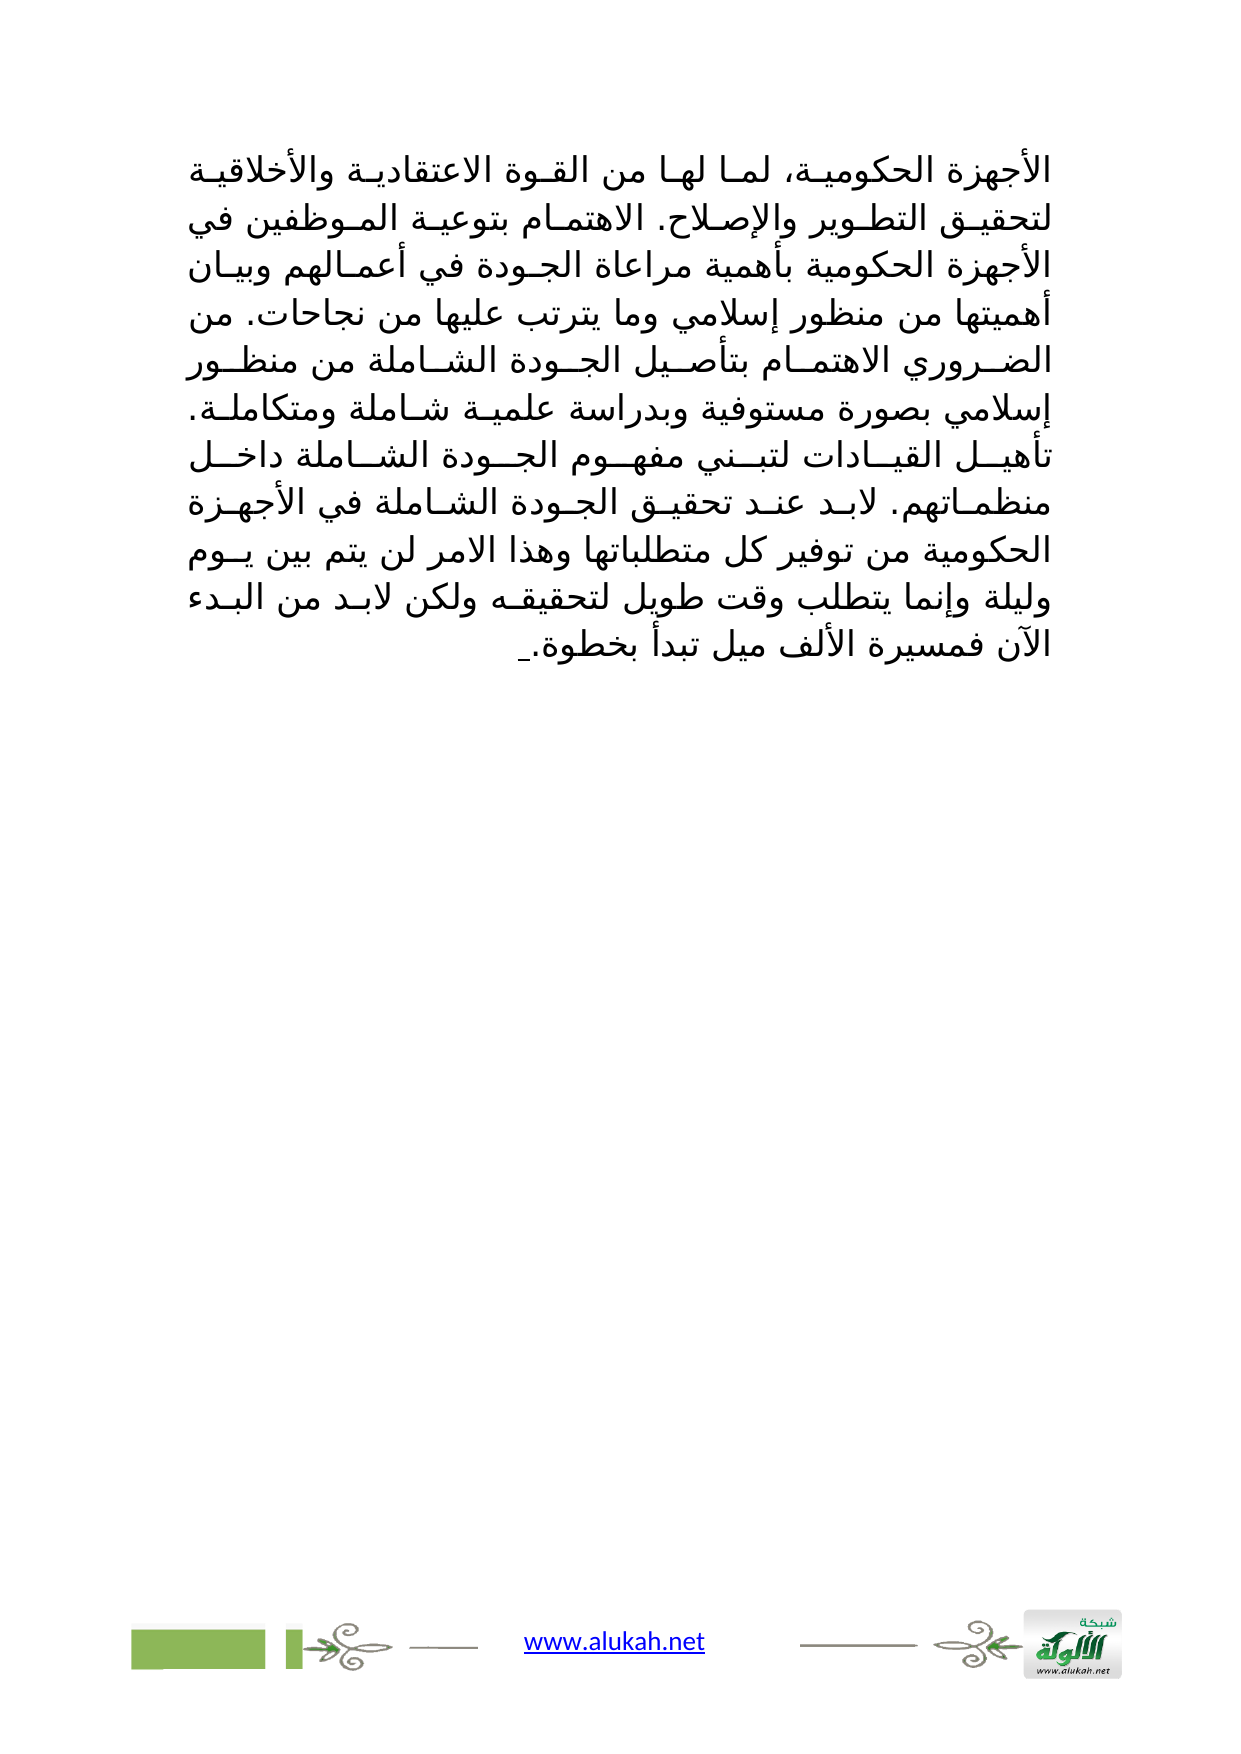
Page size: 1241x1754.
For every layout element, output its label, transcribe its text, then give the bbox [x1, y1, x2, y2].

picture [131, 1608, 509, 1681]
picture [790, 1605, 1130, 1681]
